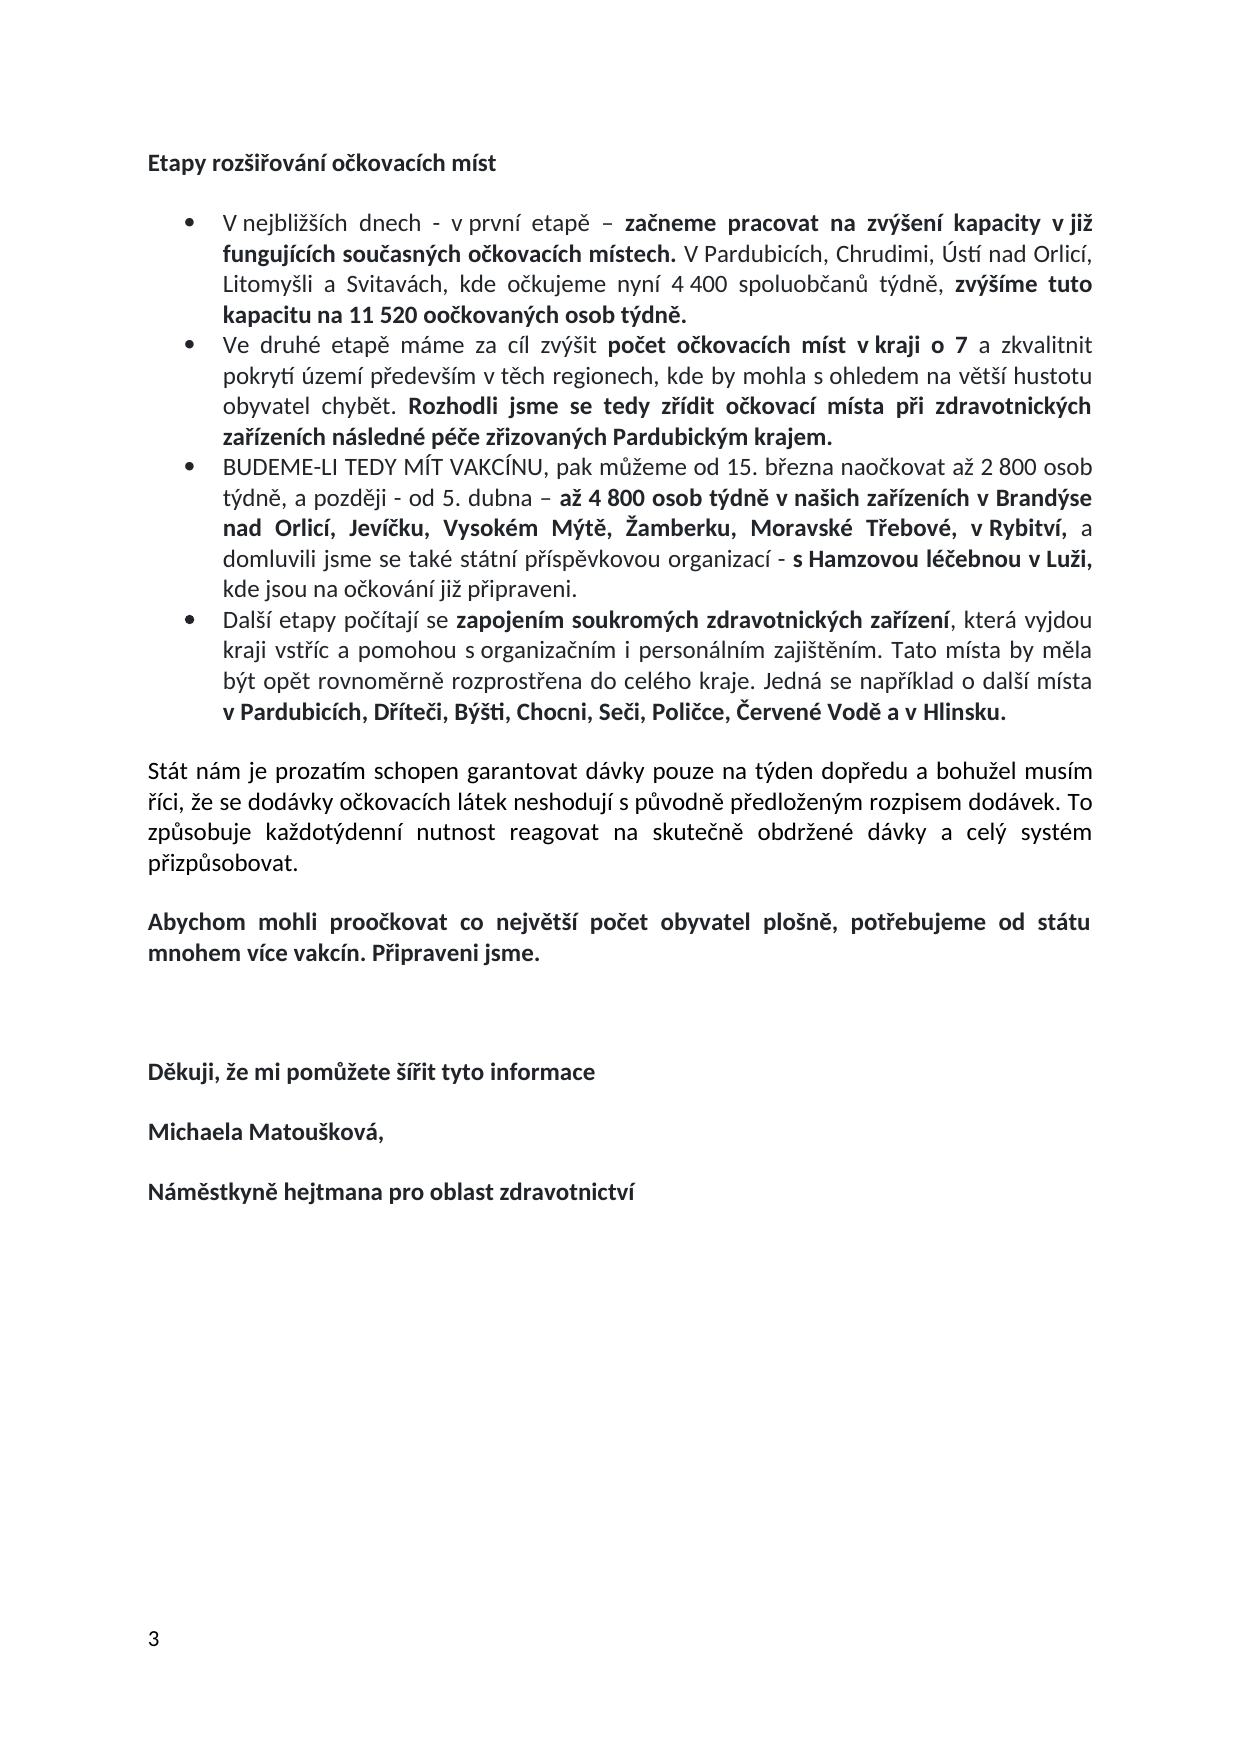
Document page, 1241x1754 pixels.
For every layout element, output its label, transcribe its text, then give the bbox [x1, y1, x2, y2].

text Náměstkyně hejtmana pro oblast zdravotnictví [148, 1176, 1093, 1206]
text Etapy rozšiřování očkovacích míst [148, 148, 1093, 178]
text Michaela Matoušková, [148, 1116, 1093, 1147]
text Abychom mohli proočkovat co největší počet obyvatel plošně, potřebujeme od státu mnohem více vakcín. Připraveni jsme. [148, 907, 1093, 968]
list BUDEME-LI TEDY MÍT VAKCÍNU, pak můžeme od 15. března naočkovat až 2 800 osob týdně, a později - od 5. dubna – až 4 800 osob týdně v našich zařízeních v Brandýse nad Orlicí, Jevíčku, Vysokém Mýtě, Žamberku, Moravské Třebové, v Rybitví, a domluvili jsme se také státní příspěvkovou organizací - s Hamzovou léčebnou v Luži, kde jsou na očkování již připraveni. [185, 451, 1093, 604]
list V nejbližších dnech - v první etapě – začneme pracovat na zvýšení kapacity v již fungujících současných očkovacích místech. V Pardubicích, Chrudimi, Ústí nad Orlicí, Litomyšli a Svitavách, kde očkujeme nyní 4 400 spoluobčanů týdně, zvýšíme tuto kapacitu na 11 520 oočkovaných osob týdně. [185, 207, 1093, 329]
list Ve druhé etapě máme za cíl zvýšit počet očkovacích míst v kraji o 7 a zkvalitnit pokrytí území především v těch regionech, kde by mohla s ohledem na větší hustotu obyvatel chybět. Rozhodli jsme se tedy zřídit očkovací místa při zdravotnických zařízeních následné péče zřizovaných Pardubickým krajem. [185, 329, 1093, 451]
list Další etapy počítají se zapojením soukromých zdravotnických zařízení, která vyjdou kraji vstříc a pomohou s organizačním i personálním zajištěním. Tato místa by měla být opět rovnoměrně rozprostřena do celého kraje. Jedná se například o další místa v Pardubicích, Dříteči, Býšti, Chocni, Seči, Poličce, Červené Vodě a v Hlinsku. [185, 604, 1093, 726]
text Stát nám je prozatím schopen garantovat dávky pouze na týden dopředu a bohužel musím říci, že se dodávky očkovacích látek neshodují s původně předloženým rozpisem dodávek. To způsobuje každotýdenní nutnost reagovat na skutečně obdržené dávky a celý systém přizpůsobovat. [148, 755, 1093, 877]
text Děkuji, že mi pomůžete šířit tyto informace [148, 1056, 1093, 1087]
